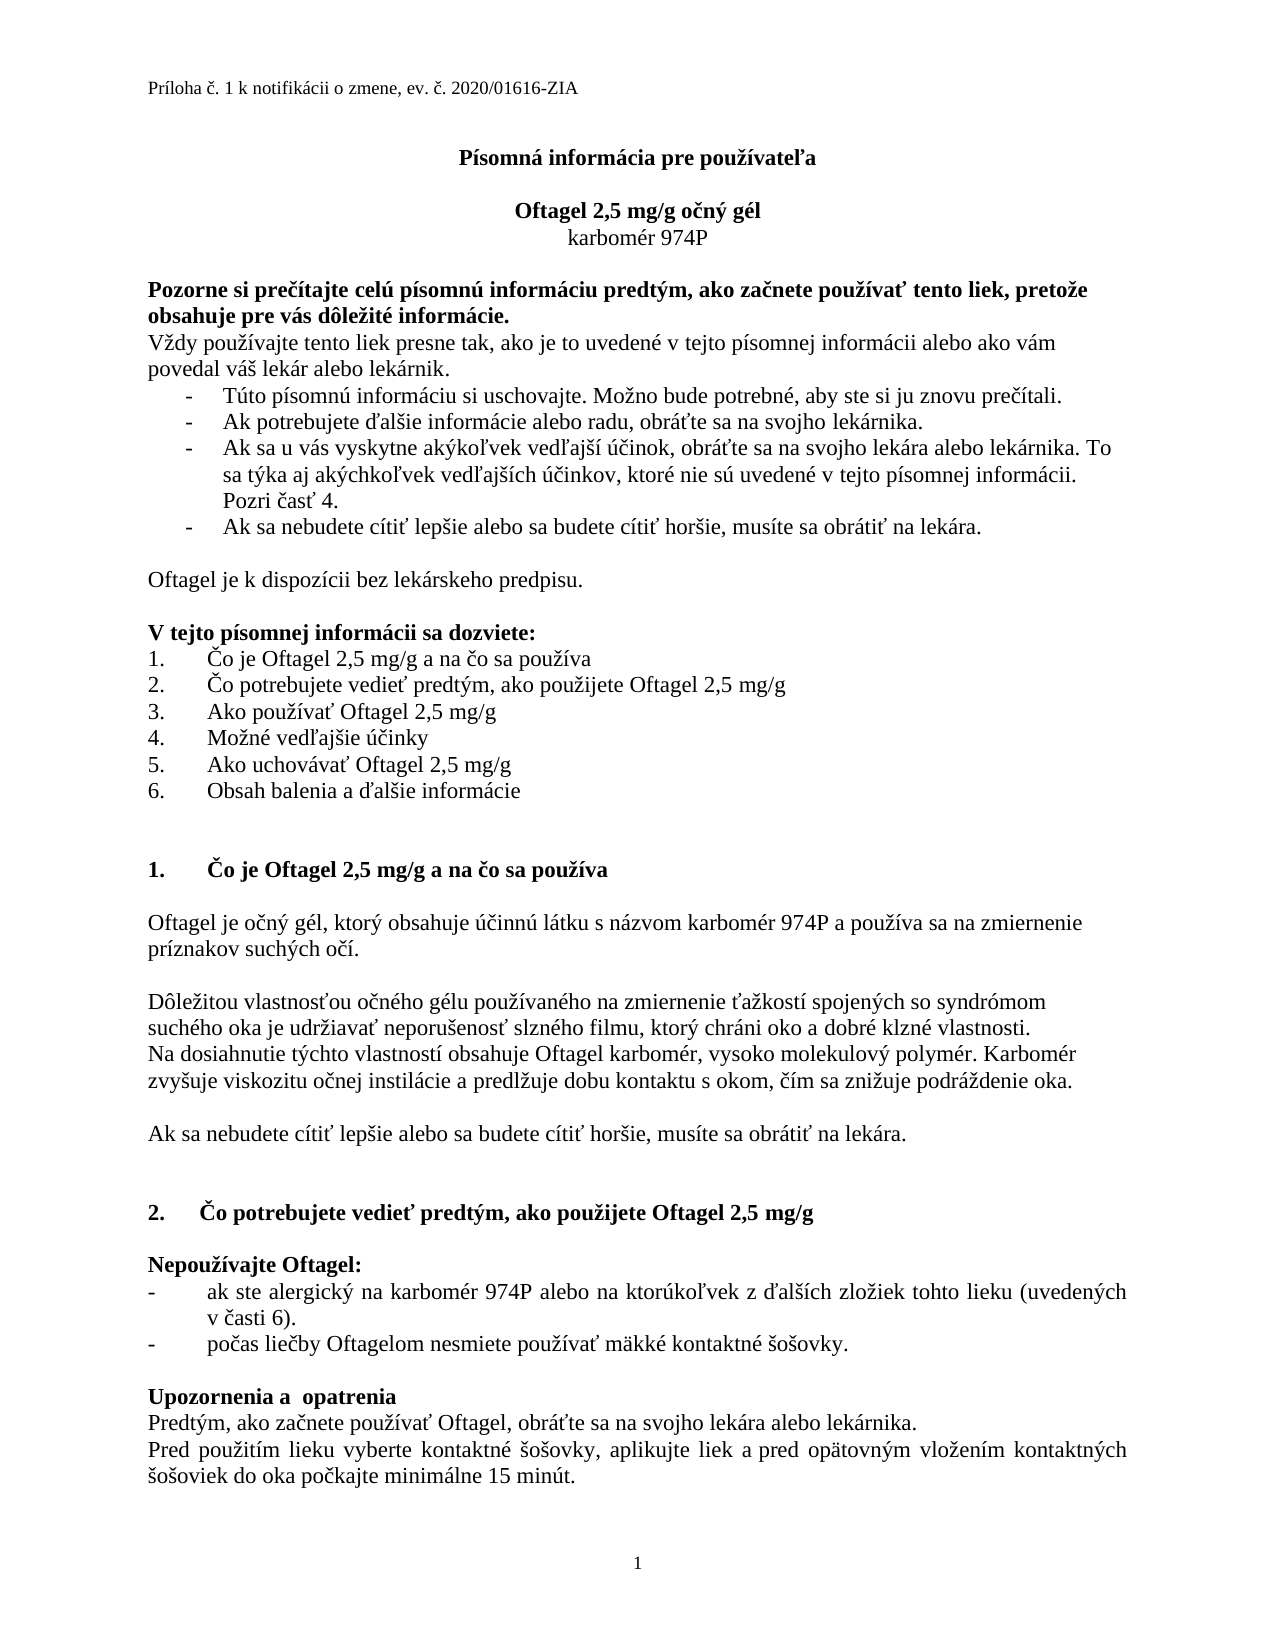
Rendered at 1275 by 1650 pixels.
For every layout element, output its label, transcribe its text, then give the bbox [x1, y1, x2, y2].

text Pred použitím lieku vyberte kontaktné šošovky, aplikujte liek a pred opätovným vložením kontaktných šošoviek do oka počkajte minimálne 15 minút. [148, 1436, 1127, 1488]
text V tejto písomnej informácii sa dozviete: [148, 619, 1127, 645]
text - ak ste alergický na karbomér 974P alebo na ktorúkoľvek z ďalších zložiek tohto lieku (uvedených v časti 6). [148, 1278, 1127, 1330]
subtitle Nepoužívajte Oftagel: [148, 1251, 1127, 1278]
text Pozorne si prečítajte celú písomnú informáciu predtým, ako začnete používať tento liek, pretože obsahuje pre vás dôležité informácie. [148, 276, 1127, 329]
text 1. Čo je Oftagel 2,5 mg/g a na čo sa používa [148, 856, 1127, 882]
text Oftagel je k dispozícii bez lekárskeho predpisu. [148, 566, 1127, 592]
text Na dosiahnutie týchto vlastností obsahuje Oftagel karbomér, vysoko molekulový polymér. Karbomér zvyšuje viskozitu očnej instilácie a predlžuje dobu kontaktu s okom, čím sa znižuje podráždenie oka. [148, 1041, 1127, 1093]
subtitle 2. Čo potrebujete vedieť predtým, ako použijete Oftagel 2,5 mg/g [148, 1199, 1127, 1225]
text Oftagel je očný gél, ktorý obsahuje účinnú látku s názvom karbomér 974P a používa sa na zmiernenie príznakov suchých očí. [148, 909, 1127, 961]
text 3. Ako používať Oftagel 2,5 mg/g [148, 698, 1127, 724]
text Vždy používajte tento liek presne tak, ako je to uvedené v tejto písomnej informácii alebo ako vám povedal váš lekár alebo lekárnik. [148, 329, 1127, 382]
text Dôležitou vlastnosťou očného gélu používaného na zmiernenie ťažkostí spojených so syndrómom suchého oka je udržiavať neporušenosť slzného filmu, ktorý chráni oko a dobré klzné vlastnosti. [148, 988, 1127, 1041]
text karbomér 974P [148, 223, 1127, 250]
list Ak potrebujete ďalšie informácie alebo radu, obráťte sa na svojho lekárnika. [185, 408, 1127, 434]
list Túto písomnú informáciu si uschovajte. Možno bude potrebné, aby ste si ju znovu prečítali. [185, 382, 1127, 408]
text 2. Čo potrebujete vedieť predtým, ako použijete Oftagel 2,5 mg/g [148, 672, 1127, 698]
subtitle Písomná informácia pre používateľa [148, 144, 1127, 171]
list Ak sa u vás vyskytne akýkoľvek vedľajší účinok, obráťte sa na svojho lekára alebo lekárnika. To sa týka aj akýchkoľvek vedľajších účinkov, ktoré nie sú uvedené v tejto písomnej informácii. Pozri časť 4. [185, 434, 1127, 513]
list Predtým, ako začnete používať Oftagel, obráťte sa na svojho lekára alebo lekárnika. [148, 1409, 1127, 1436]
text 4. Možné vedľajšie účinky [148, 724, 1127, 751]
list Ak sa nebudete cítiť lepšie alebo sa budete cítiť horšie, musíte sa obrátiť na lekára. [185, 513, 1127, 540]
text - počas liečby Oftagelom nesmiete používať mäkké kontaktné šošovky. [148, 1330, 1127, 1357]
text Ak sa nebudete cítiť lepšie alebo sa budete cítiť horšie, musíte sa obrátiť na lekára. [148, 1119, 1127, 1146]
text 1. Čo je Oftagel 2,5 mg/g a na čo sa používa [148, 645, 1127, 672]
text 5. Ako uchovávať Oftagel 2,5 mg/g [148, 751, 1127, 777]
subtitle Oftagel 2,5 mg/g očný gél [148, 197, 1127, 223]
text 6. Obsah balenia a ďalšie informácie [148, 777, 1127, 803]
list Upozornenia a opatrenia [148, 1383, 1127, 1409]
